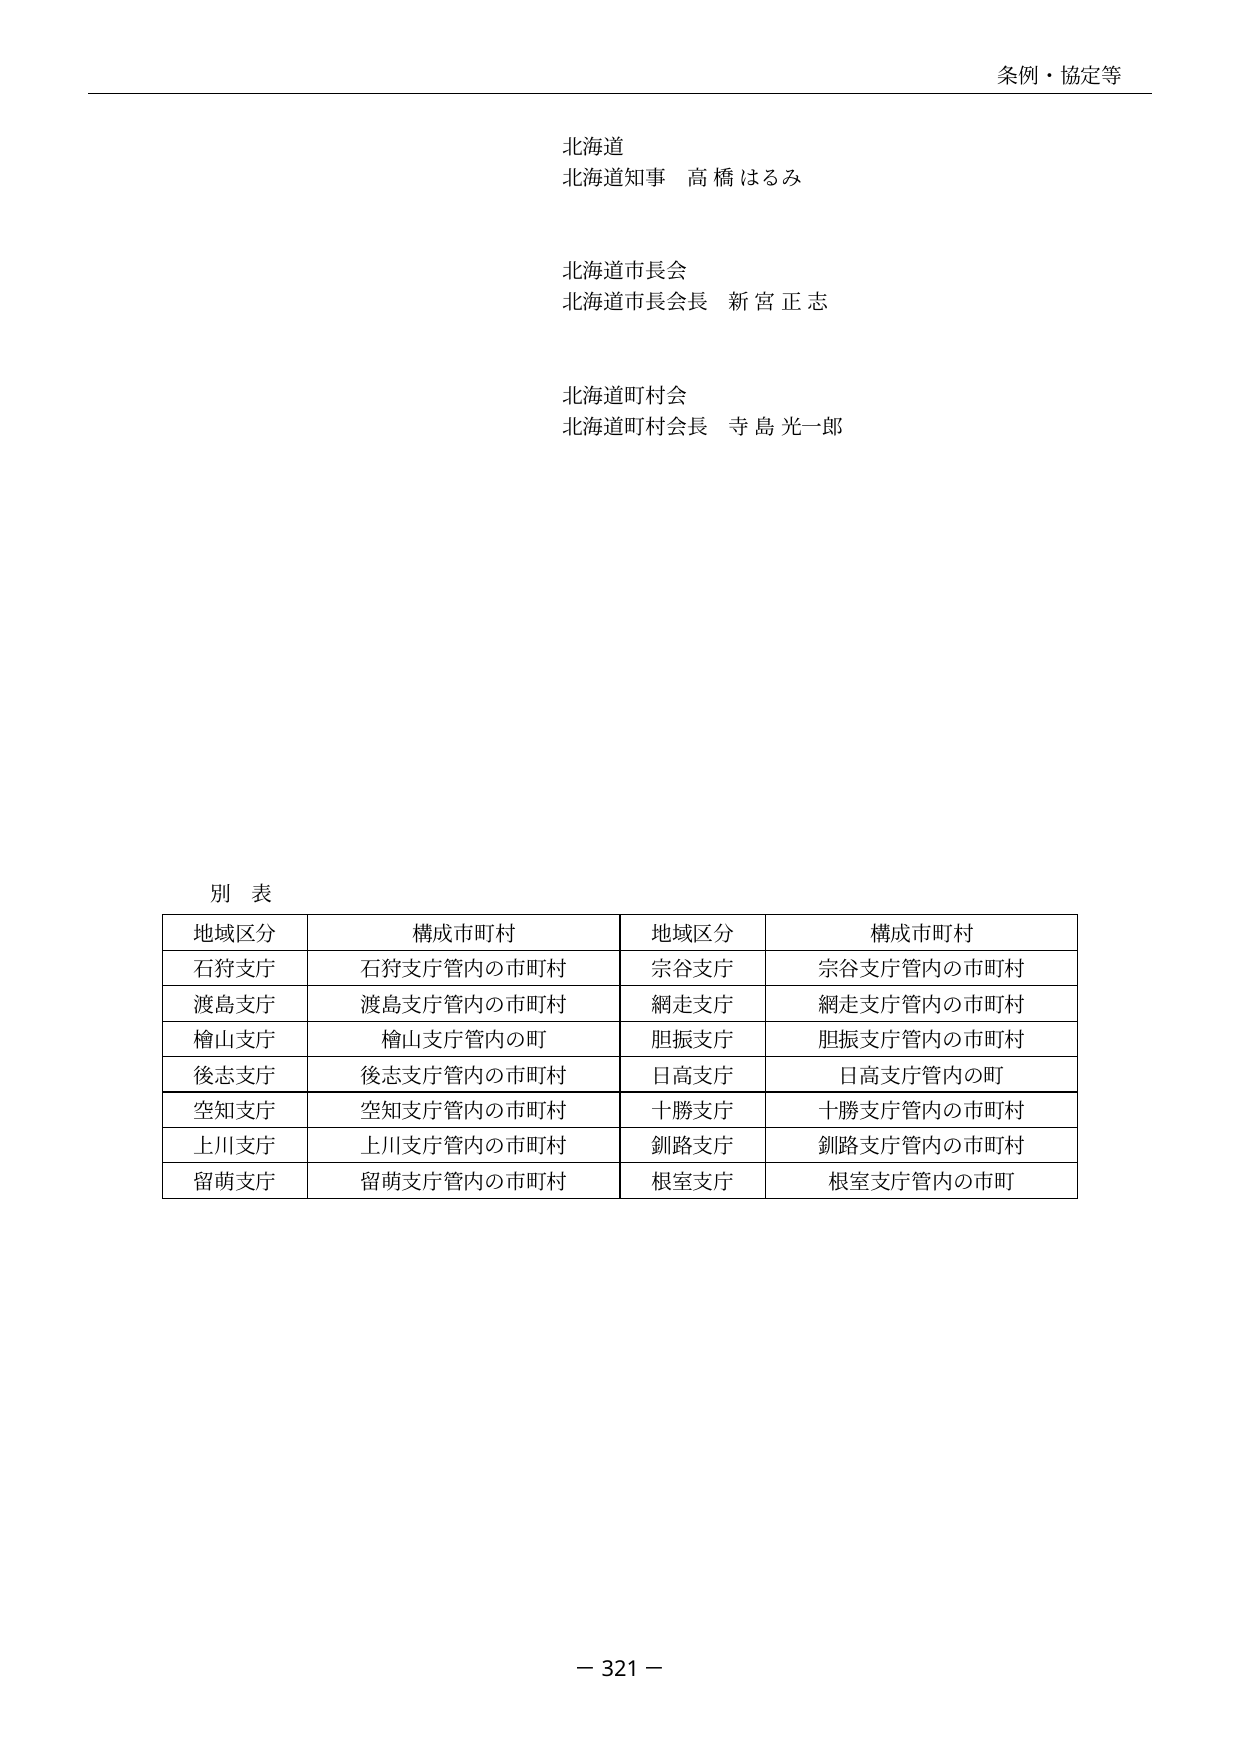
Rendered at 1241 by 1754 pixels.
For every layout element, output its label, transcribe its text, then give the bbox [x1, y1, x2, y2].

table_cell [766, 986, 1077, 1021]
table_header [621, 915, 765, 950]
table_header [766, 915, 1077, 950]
text 北海道知事 高 橋 はるみ [187, 161, 1099, 192]
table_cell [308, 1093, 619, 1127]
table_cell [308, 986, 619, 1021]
text 北海道町村会長 寺 島 光一郎 [187, 410, 1099, 441]
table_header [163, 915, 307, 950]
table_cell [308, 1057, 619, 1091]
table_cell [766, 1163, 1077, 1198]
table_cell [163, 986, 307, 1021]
text 北海道市長会長 新 宮 正 志 [187, 285, 1099, 316]
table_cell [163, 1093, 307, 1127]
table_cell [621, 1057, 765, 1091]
text 北海道町村会 [187, 379, 1099, 410]
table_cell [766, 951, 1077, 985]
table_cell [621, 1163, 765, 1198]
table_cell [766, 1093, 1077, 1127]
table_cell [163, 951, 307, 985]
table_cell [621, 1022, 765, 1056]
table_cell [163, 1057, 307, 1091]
text 別 表 [210, 877, 1099, 908]
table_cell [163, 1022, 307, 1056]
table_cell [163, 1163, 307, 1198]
text 北海道市長会 [187, 254, 1099, 285]
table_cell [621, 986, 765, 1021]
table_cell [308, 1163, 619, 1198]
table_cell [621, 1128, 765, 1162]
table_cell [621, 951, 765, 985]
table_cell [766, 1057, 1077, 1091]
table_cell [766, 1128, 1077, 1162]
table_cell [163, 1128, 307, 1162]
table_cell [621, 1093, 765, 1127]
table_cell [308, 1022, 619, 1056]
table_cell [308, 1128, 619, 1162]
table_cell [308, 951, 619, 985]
text 北海道 [187, 129, 1099, 161]
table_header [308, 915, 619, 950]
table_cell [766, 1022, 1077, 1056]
